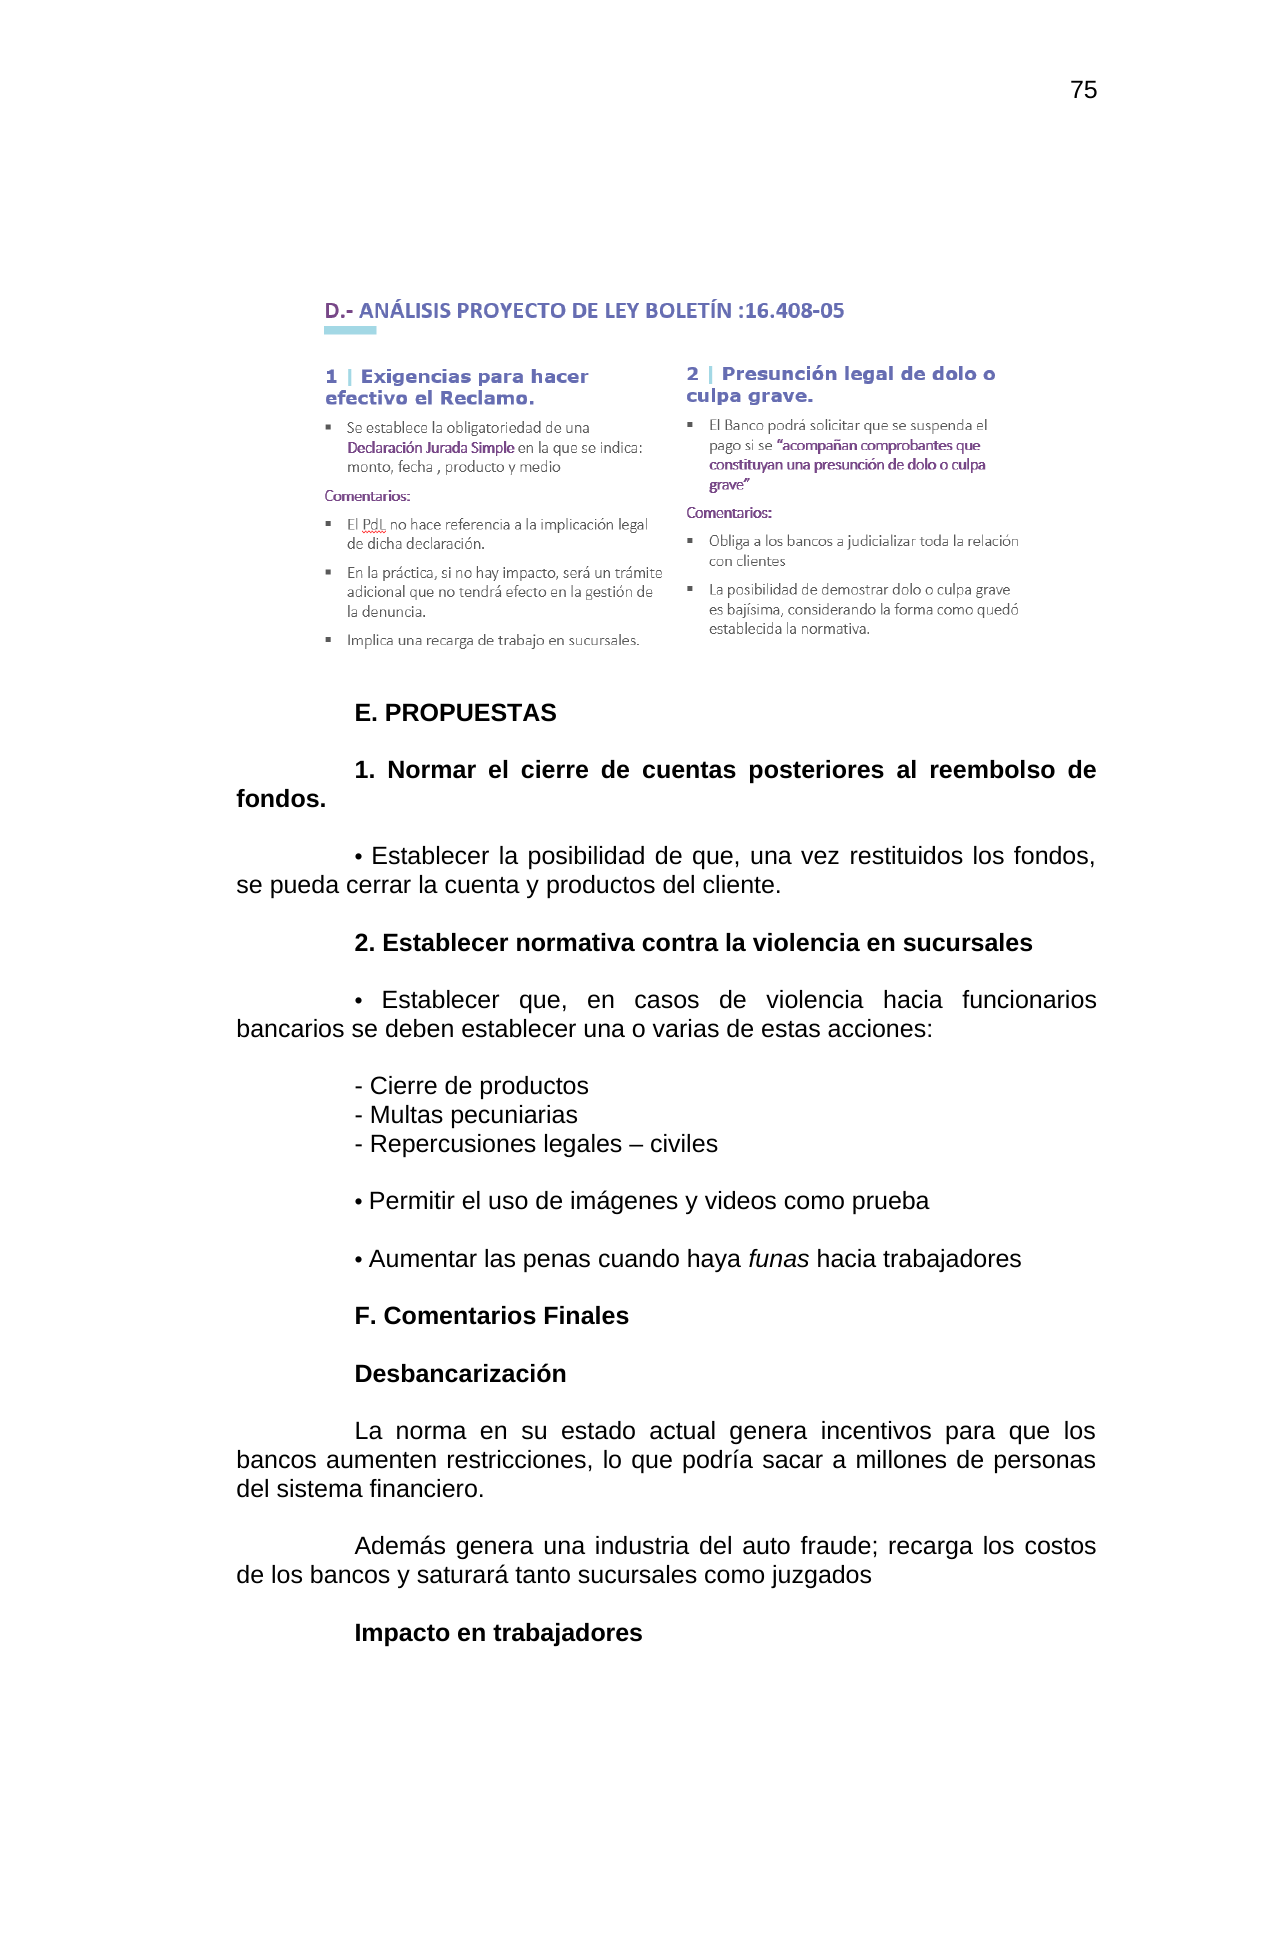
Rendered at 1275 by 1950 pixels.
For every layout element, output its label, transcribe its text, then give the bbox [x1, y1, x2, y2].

text • Establecer que, en casos de violencia hacia funcionarios bancarios se deben establecer una o varias de estas acciones: [236, 985, 1098, 1043]
text - Repercusiones legales – civiles [236, 1129, 1098, 1158]
text La norma en su estado actual genera incentivos para que los bancos aumenten restricciones, lo que podría sacar a millones de personas del sistema financiero. [236, 1416, 1098, 1503]
text 1. Normar el cierre de cuentas posteriores al reembolso de fondos. [236, 755, 1098, 813]
text Desbancarización [236, 1359, 1098, 1388]
text • Permitir el uso de imágenes y videos como prueba [236, 1186, 1098, 1215]
text - Cierre de productos [236, 1071, 1098, 1100]
text 2. Establecer normativa contra la violencia en sucursales [236, 928, 1098, 956]
text F. Comentarios Finales [236, 1301, 1098, 1330]
text E. PROPUESTAS [236, 698, 1098, 726]
text Impacto en trabajadores [236, 1618, 1098, 1646]
text - Multas pecuniarias [236, 1100, 1098, 1129]
text Además genera una industria del auto fraude; recarga los costos de los bancos y saturará tanto sucursales como juzgados [236, 1531, 1098, 1589]
text • Aumentar las penas cuando haya funas hacia trabajadores [236, 1244, 1098, 1273]
picture [311, 295, 1023, 669]
text • Establecer la posibilidad de que, una vez restituidos los fondos, se pueda cerrar la cuenta y productos del cliente. [236, 841, 1098, 899]
